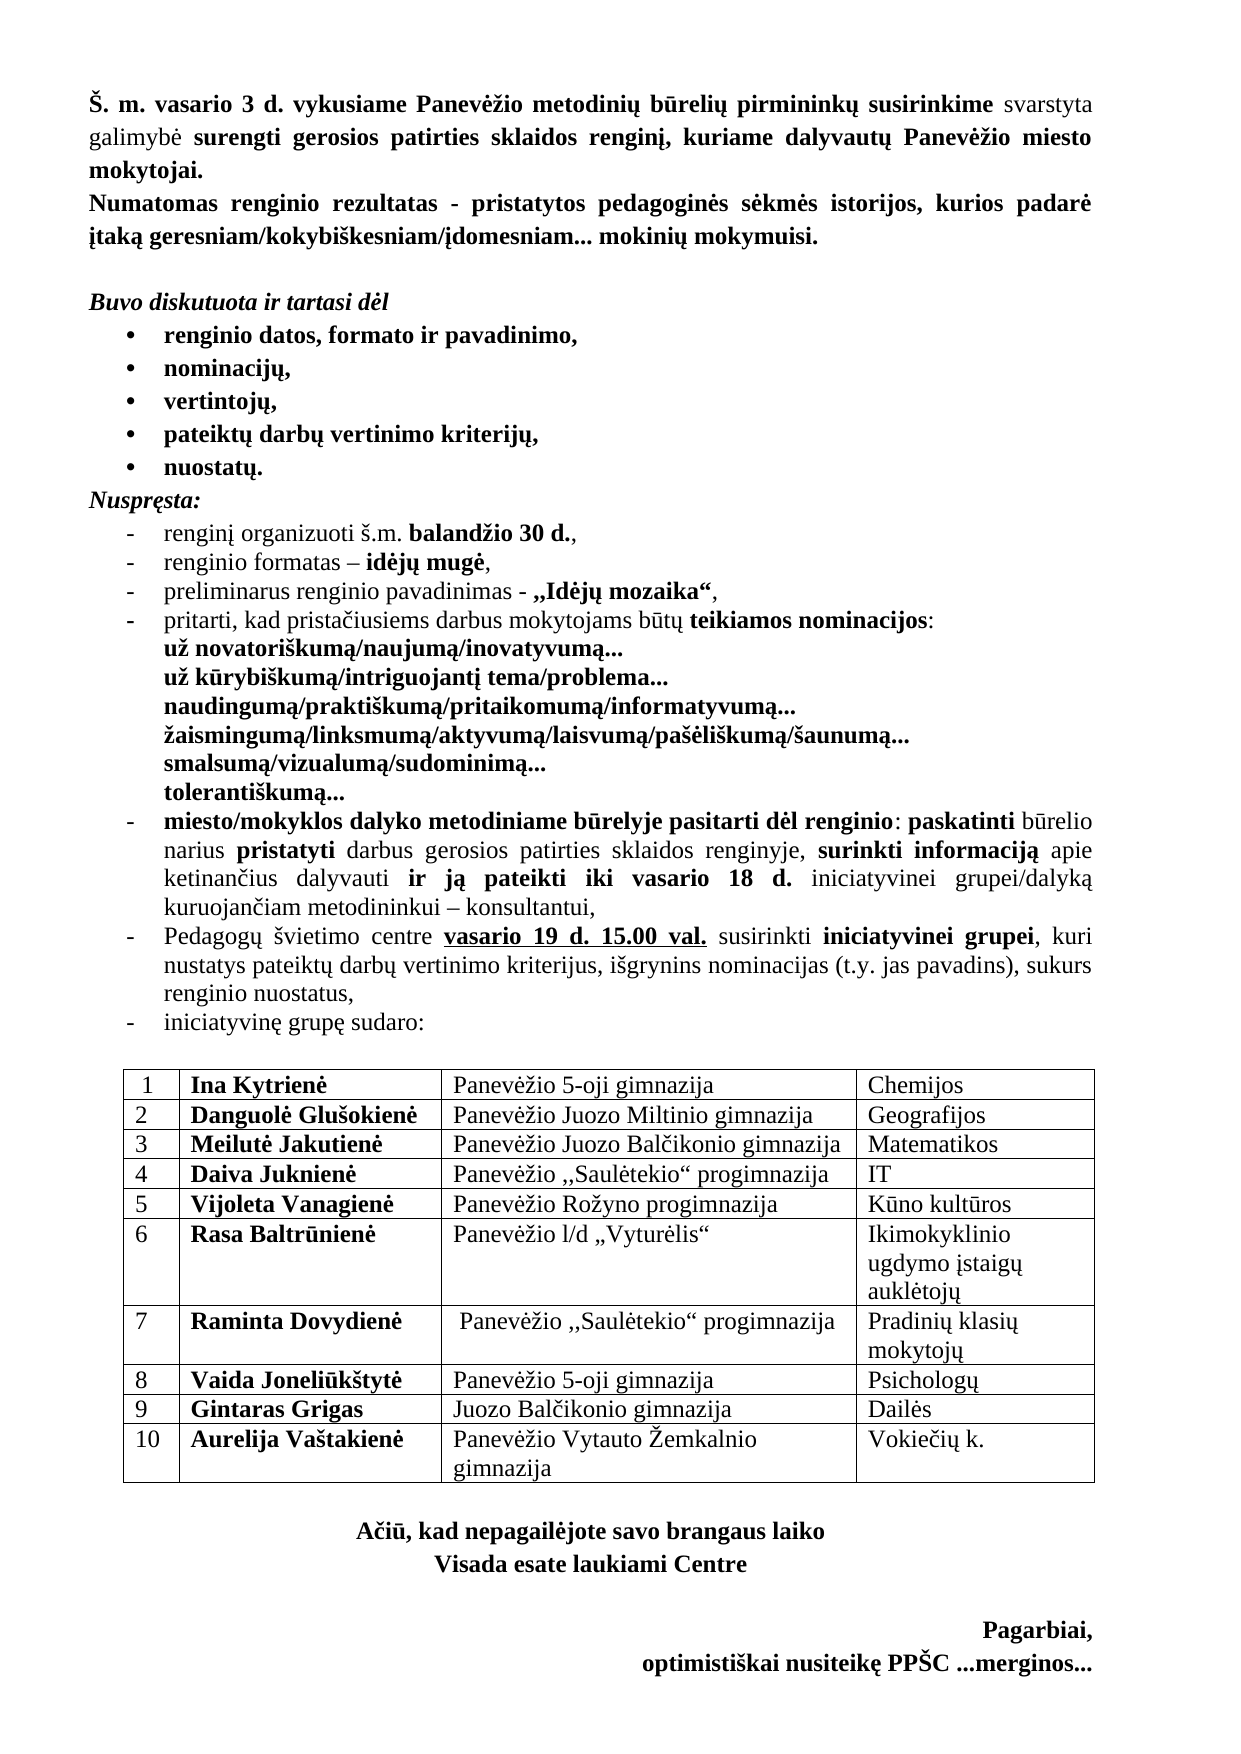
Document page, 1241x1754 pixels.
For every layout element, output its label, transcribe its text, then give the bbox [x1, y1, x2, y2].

table_cell Vaida Joneliūkštytė [180, 1365, 441, 1393]
list pritarti, kad pristačiusiems darbus mokytojams būtų teikiamos nominacijos: [126, 605, 1092, 633]
table_header 1 [124, 1070, 179, 1099]
table_cell Juozo Balčikonio gimnazija [442, 1395, 856, 1423]
table_cell Raminta Dovydienė [180, 1306, 441, 1364]
text Numatomas renginio rezultatas - pristatytos pedagoginės sėkmės istorijos, kurios padarė įtaką geresniam/kokybiškesniam/įdomesniam... mokinių mokymuisi. [89, 188, 1092, 249]
table_cell 3 [124, 1130, 179, 1158]
list preliminarus renginio pavadinimas - ,,Idėjų mozaika“, [126, 576, 1092, 605]
table_cell Panevėžio 5-oji gimnazija [442, 1365, 856, 1393]
list smalsumą/vizualumą/sudominimą... [164, 748, 1092, 777]
list už kūrybiškumą/intriguojantį tema/problema... [164, 662, 1092, 691]
table_cell 7 [124, 1306, 179, 1364]
list renginį organizuoti š.m. balandžio 30 d., [126, 518, 1092, 547]
list renginio datos, formato ir pavadinimo, [126, 320, 1092, 349]
table_cell IT [857, 1159, 1094, 1188]
table_cell 4 [124, 1159, 179, 1188]
text Š. m. vasario 3 d. vykusiame Panevėžio metodinių būrelių pirmininkų susirinkime svarstyta galimybė surengti gerosios patirties sklaidos renginį, kuriame dalyvautų Panevėžio miesto mokytojai. [89, 89, 1092, 183]
table_cell Ikimokyklinio ugdymo įstaigų auklėtojų [857, 1219, 1094, 1305]
list Pedagogų švietimo centre vasario 19 d. 15.00 val. susirinkti iniciatyvinei grupei, kuri nustatys pateiktų darbų vertinimo kriterijus, išgrynins nominacijas (t.y. jas pavadins), sukurs renginio nuostatus, [126, 921, 1092, 1007]
table_cell Aurelija Vaštakienė [180, 1424, 441, 1482]
table_cell Dailės [857, 1395, 1094, 1423]
table_cell Meilutė Jakutienė [180, 1130, 441, 1158]
list už novatoriškumą/naujumą/inovatyvumą... [164, 633, 1092, 662]
list miesto/mokyklos dalyko metodiniame būrelyje pasitarti dėl renginio: paskatinti būrelio narius pristatyti darbus gerosios patirties sklaidos renginyje, surinkti informaciją apie ketinančius dalyvauti ir ją pateikti iki vasario 18 d. iniciatyvinei grupei/dalyką kuruojančiam metodininkui – konsultantui, [126, 806, 1092, 921]
table_cell Geografijos [857, 1100, 1094, 1128]
table_cell Panevėžio Rožyno progimnazija [442, 1189, 856, 1218]
table_cell Pradinių klasių mokytojų [857, 1306, 1094, 1364]
table_header Panevėžio 5-oji gimnazija [442, 1070, 856, 1099]
table_cell Gintaras Grigas [180, 1395, 441, 1423]
table_cell Danguolė Glušokienė [180, 1100, 441, 1128]
list nominacijų, [126, 353, 1092, 382]
table_cell Vijoleta Vanagienė [180, 1189, 441, 1218]
table_cell Panevėžio Vytauto Žemkalnio gimnazija [442, 1424, 856, 1482]
list renginio formatas – idėjų mugė, [126, 547, 1092, 576]
list žaismingumą/linksmumą/aktyvumą/laisvumą/pašėliškumą/šaunumą... [164, 720, 1092, 748]
table_cell Vokiečių k. [857, 1424, 1094, 1482]
table_cell Matematikos [857, 1130, 1094, 1158]
table_cell Panevėžio l/d „Vyturėlis“ [442, 1219, 856, 1305]
table_cell Rasa Baltrūnienė [180, 1219, 441, 1305]
table_cell Panevėžio Juozo Miltinio gimnazija [442, 1100, 856, 1128]
text Ačiū, kad nepagailėjote savo brangaus laiko [89, 1516, 1092, 1545]
list nuostatų. [126, 452, 1092, 481]
table_cell 8 [124, 1365, 179, 1393]
table_cell Daiva Juknienė [180, 1159, 441, 1188]
list iniciatyvinę grupę sudaro: [126, 1007, 1092, 1036]
text Nuspręsta: [89, 485, 1092, 514]
list pateiktų darbų vertinimo kriterijų, [126, 419, 1092, 448]
list naudingumą/praktiškumą/pritaikomumą/informatyvumą... [164, 691, 1092, 720]
table_header Chemijos [857, 1070, 1094, 1099]
table_cell Psichologų [857, 1365, 1094, 1393]
table_cell Panevėžio ,,Saulėtekio“ progimnazija [442, 1159, 856, 1188]
text Visada esate laukiami Centre [89, 1549, 1092, 1578]
table_cell Panevėžio ,,Saulėtekio“ progimnazija [442, 1306, 856, 1364]
table_header Ina Kytrienė [180, 1070, 441, 1099]
text Buvo diskutuota ir tartasi dėl [89, 287, 1092, 316]
table_cell Panevėžio Juozo Balčikonio gimnazija [442, 1130, 856, 1158]
list vertintojų, [126, 386, 1092, 415]
table_cell 9 [124, 1395, 179, 1423]
table_cell 5 [124, 1189, 179, 1218]
text Pagarbiai, optimistiškai nusiteikę PPŠC ...merginos... [89, 1615, 1092, 1677]
table_cell 2 [124, 1100, 179, 1128]
table_cell Kūno kultūros [857, 1189, 1094, 1218]
table_cell 10 [124, 1424, 179, 1482]
list tolerantiškumą... [164, 777, 1092, 806]
table_cell 6 [124, 1219, 179, 1305]
